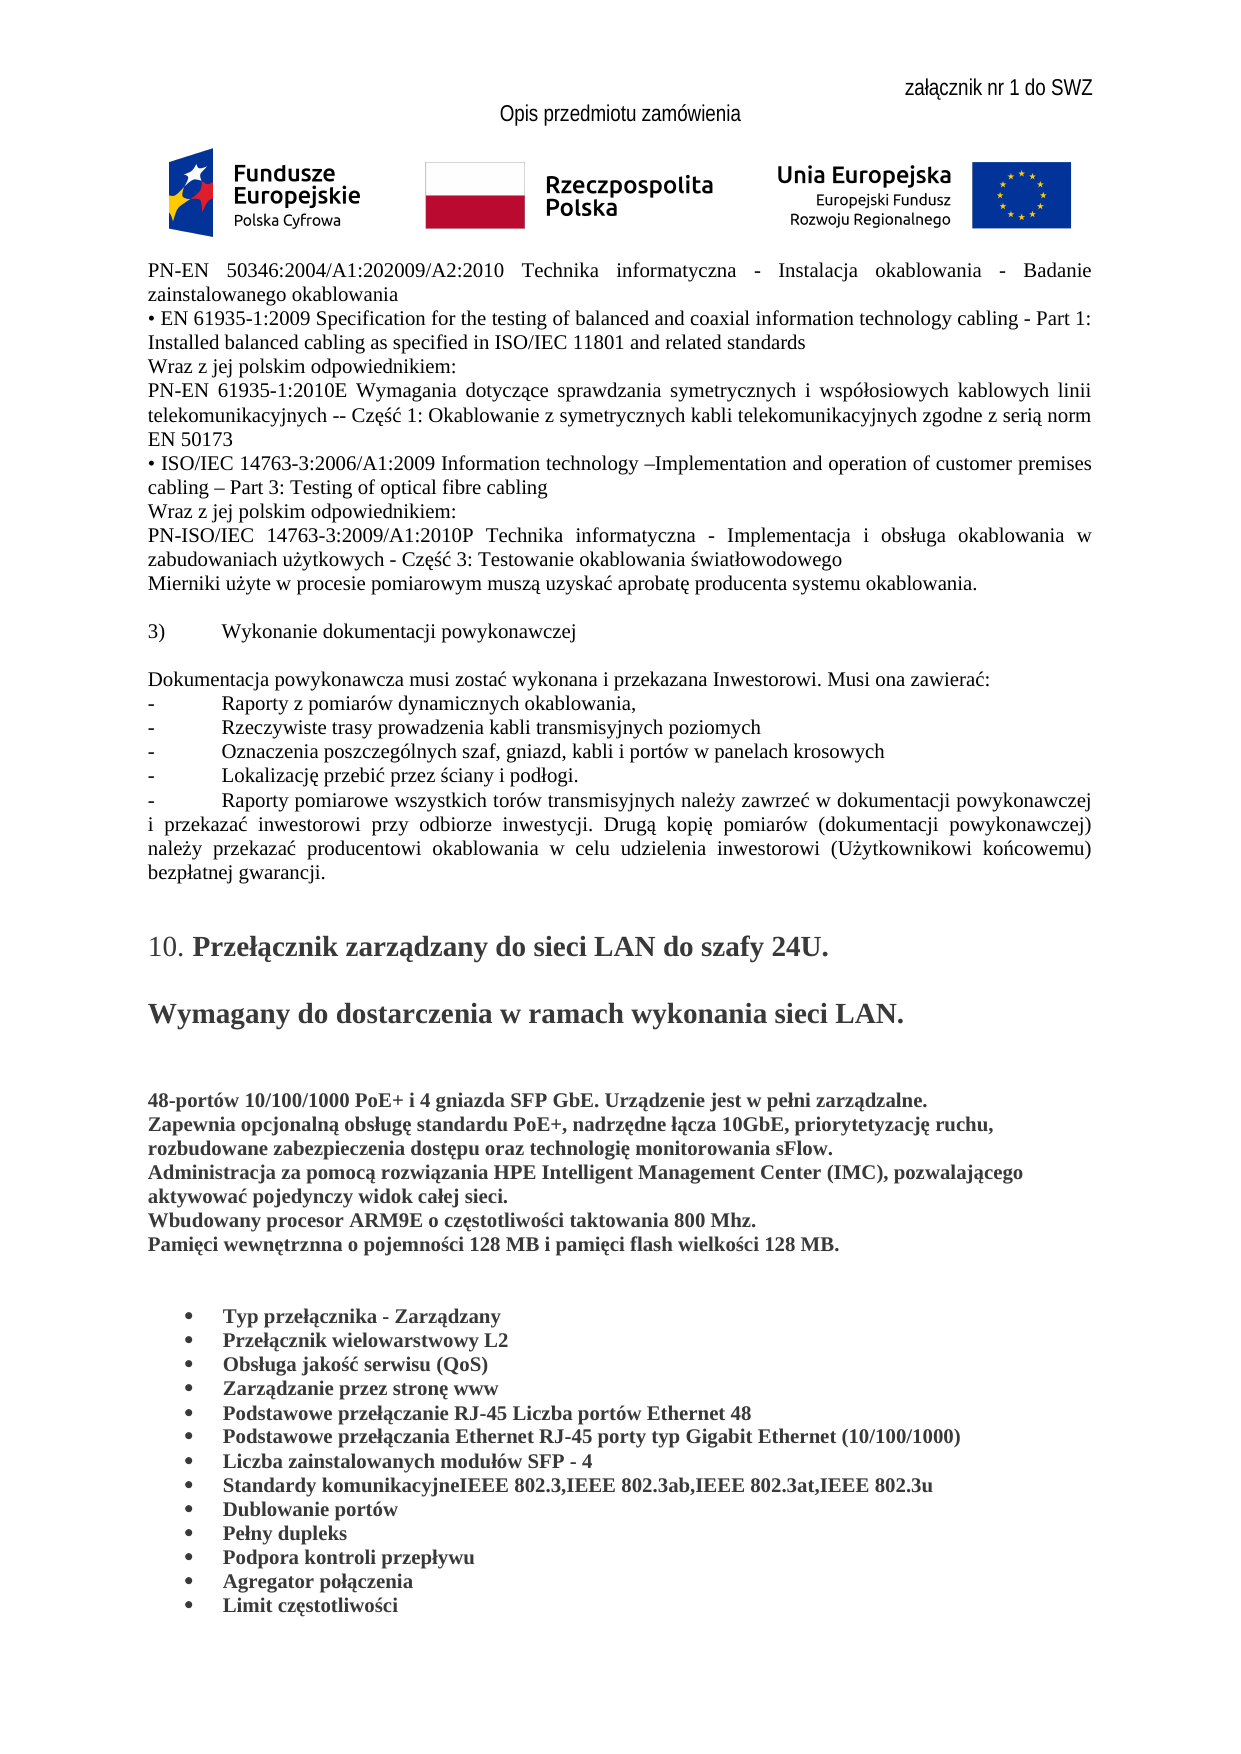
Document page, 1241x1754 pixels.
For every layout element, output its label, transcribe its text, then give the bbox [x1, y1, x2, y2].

list Podstawowe przełączanie RJ-45 Liczba portów Ethernet 48 [185, 1400, 1093, 1424]
text PN-ISO/IEC 14763-3:2009/A1:2010P Technika informatyczna - Implementacja i obsługa okablowania w zabudowaniach użytkowych - Część 3: Testowanie okablowania światłowodowego [148, 523, 1093, 571]
list Przełącznik wielowarstwowy L2 [185, 1328, 1093, 1352]
picture [147, 126, 1093, 259]
text - Rzeczywiste trasy prowadzenia kabli transmisyjnych poziomych [148, 715, 1093, 739]
list Liczba zainstalowanych modułów SFP - 4 [185, 1448, 1093, 1473]
text - Raporty z pomiarów dynamicznych okablowania, [148, 691, 1093, 715]
text 48-portów 10/100/1000 PoE+ i 4 gniazda SFP GbE. Urządzenie jest w pełni zarządzalne. [148, 1088, 1093, 1112]
text Wraz z jej polskim odpowiednikiem: [148, 499, 1093, 523]
text Wymagany do dostarczenia w ramach wykonania sieci LAN. [148, 996, 1093, 1030]
text PN-EN 61935-1:2010E Wymagania dotyczące sprawdzania symetrycznych i współosiowych kablowych linii telekomunikacyjnych -- Część 1: Okablowanie z symetrycznych kabli telekomunikacyjnych zgodne z serią norm EN 50173 [148, 378, 1093, 451]
text - Oznaczenia poszczególnych szaf, gniazd, kabli i portów w panelach krosowych [148, 739, 1093, 763]
text • ISO/IEC 14763-3:2006/A1:2009 Information technology –Implementation and operation of customer premises cabling – Part 3: Testing of optical fibre cabling [148, 451, 1093, 499]
list Podpora kontroli przepływu [185, 1545, 1093, 1569]
list Limit częstotliwości [185, 1593, 1093, 1617]
list Pełny dupleks [185, 1521, 1093, 1545]
list Standardy komunikacyjneIEEE 802.3,IEEE 802.3ab,IEEE 802.3at,IEEE 802.3u [185, 1473, 1093, 1497]
list Agregator połączenia [185, 1569, 1093, 1593]
text Zapewnia opcjonalną obsługę standardu PoE+, nadrzędne łącza 10GbE, priorytetyzację ruchu, rozbudowane zabezpieczenia dostępu oraz technologię monitorowania sFlow. [148, 1112, 1093, 1160]
text 3) Wykonanie dokumentacji powykonawczej [148, 619, 1093, 643]
text Dokumentacja powykonawcza musi zostać wykonana i przekazana Inwestorowi. Musi ona zawierać: [148, 667, 1093, 691]
list Dublowanie portów [185, 1497, 1093, 1521]
text Administracja za pomocą rozwiązania HPE Intelligent Management Center (IMC), pozwalającego aktywować pojedynczy widok całej sieci. [148, 1160, 1093, 1208]
text Pamięci wewnętrznna o pojemności 128 MB i pamięci flash wielkości 128 MB. [148, 1232, 1093, 1256]
text PN-EN 50346:2004/A1:202009/A2:2010 Technika informatyczna - Instalacja okablowania - Badanie zainstalowanego okablowania [148, 259, 1093, 306]
text - Lokalizację przebić przez ściany i podłogi. [148, 763, 1093, 787]
list Przełącznik zarządzany do sieci LAN do szafy 24U. [148, 929, 1093, 963]
list Obsługa jakość serwisu (QoS) [185, 1352, 1093, 1376]
list Typ przełącznika - Zarządzany [185, 1304, 1093, 1328]
text Wraz z jej polskim odpowiednikiem: [148, 354, 1093, 378]
text Wbudowany procesor ARM9E o częstotliwości taktowania 800 Mhz. [148, 1208, 1093, 1232]
text • EN 61935-1:2009 Specification for the testing of balanced and coaxial information technology cabling - Part 1: Installed balanced cabling as specified in ISO/IEC 11801 and related standards [148, 306, 1093, 354]
text - Raporty pomiarowe wszystkich torów transmisyjnych należy zawrzeć w dokumentacji powykonawczej i przekazać inwestorowi przy odbiorze inwestycji. Drugą kopię pomiarów (dokumentacji powykonawczej) należy przekazać producentowi okablowania w celu udzielenia inwestorowi (Użytkownikowi końcowemu) bezpłatnej gwarancji. [148, 787, 1093, 884]
list Podstawowe przełączania Ethernet RJ-45 porty typ Gigabit Ethernet (10/100/1000) [185, 1424, 1093, 1448]
text Mierniki użyte w procesie pomiarowym muszą uzyskać aprobatę producenta systemu okablowania. [148, 571, 1093, 595]
list Zarządzanie przez stronę www [185, 1376, 1093, 1400]
